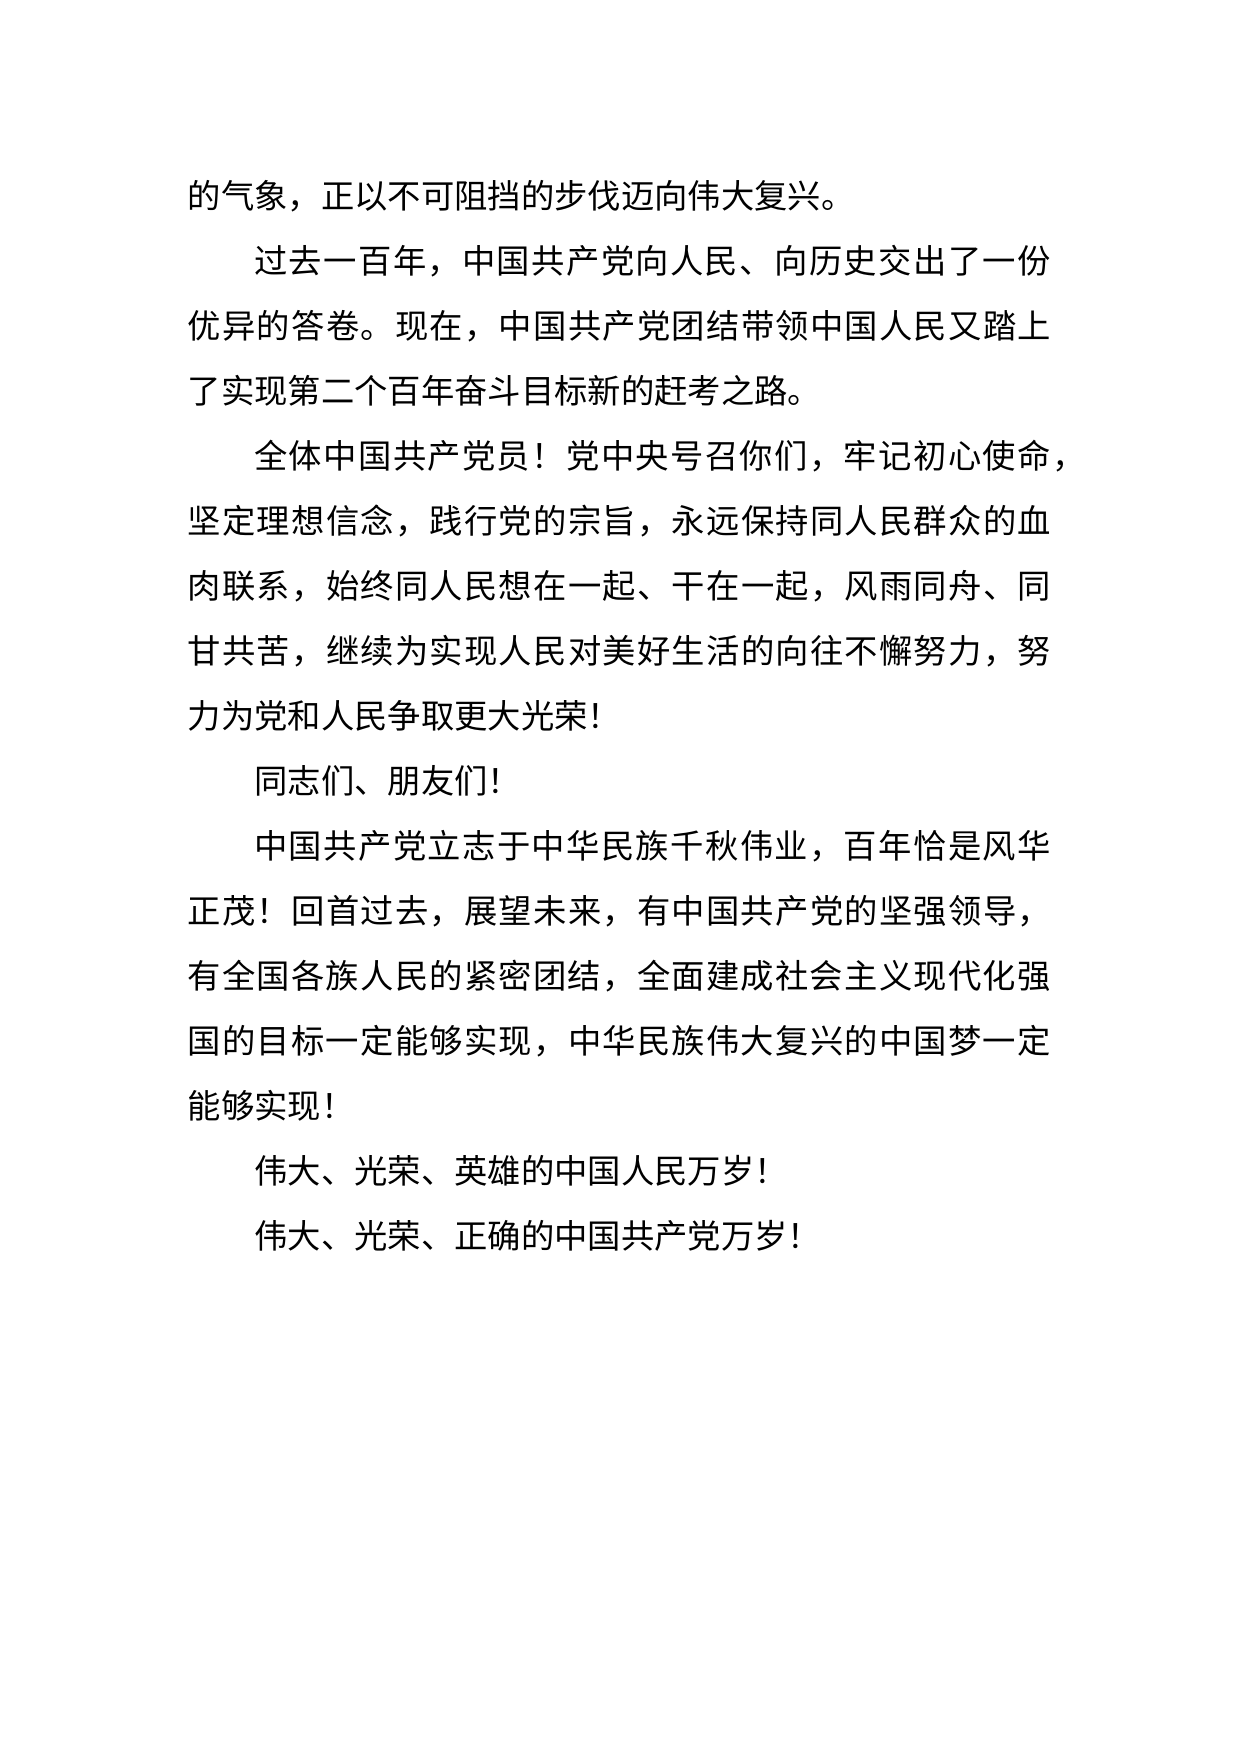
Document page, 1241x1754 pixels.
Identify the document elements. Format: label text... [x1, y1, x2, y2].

text 伟大、光荣、正确的中国共产党万岁！ [187, 1202, 1053, 1267]
text 同志们、朋友们！ [187, 747, 1053, 812]
text 全体中国共产党员！党中央号召你们，牢记初心使命，坚定理想信念，践行党的宗旨，永远保持同人民群众的血肉联系，始终同人民想在一起、干在一起，风雨同舟、同甘共苦，继续为实现人民对美好生活的向往不懈努力，努力为党和人民争取更大光荣！ [187, 422, 1053, 747]
text 中国共产党立志于中华民族千秋伟业，百年恰是风华正茂！回首过去，展望未来，有中国共产党的坚强领导，有全国各族人民的紧密团结，全面建成社会主义现代化强国的目标一定能够实现，中华民族伟大复兴的中国梦一定能够实现！ [187, 812, 1053, 1137]
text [187, 162, 1053, 227]
text 伟大、光荣、英雄的中国人民万岁！ [187, 1137, 1053, 1202]
text 过去一百年，中国共产党向人民、向历史交出了一份优异的答卷。现在，中国共产党团结带领中国人民又踏上了实现第二个百年奋斗目标新的赶考之路。 [187, 227, 1053, 422]
